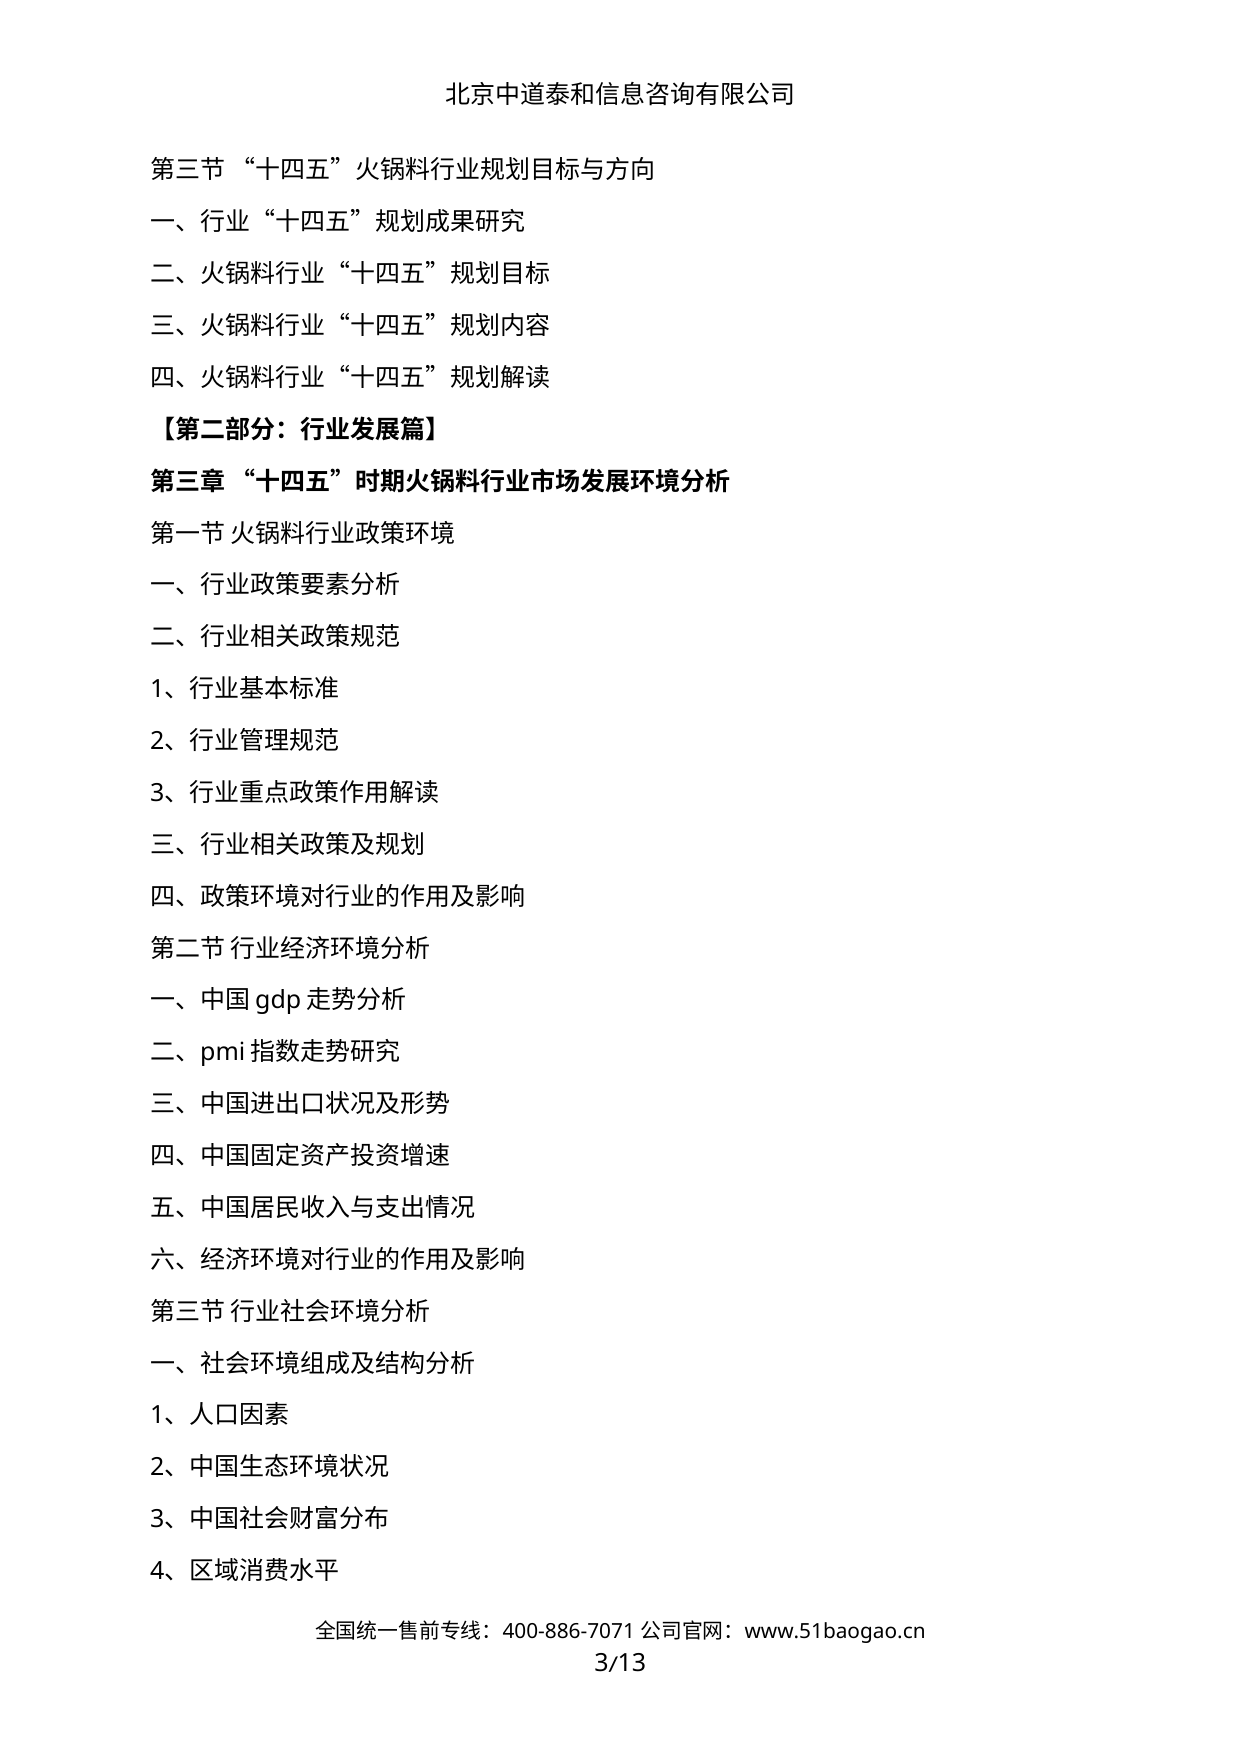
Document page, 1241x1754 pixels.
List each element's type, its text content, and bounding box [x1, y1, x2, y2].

text 1、行业基本标准 [150, 669, 1090, 705]
text 第二节 行业经济环境分析 [150, 928, 1090, 964]
text 四、火锅料行业“十四五”规划解读 [150, 357, 1090, 394]
text 1、人口因素 [150, 1395, 1090, 1431]
text 六、经济环境对行业的作用及影响 [150, 1239, 1090, 1276]
text 3、行业重点政策作用解读 [150, 772, 1090, 809]
text 二、pmi指数走势研究 [150, 1032, 1090, 1068]
text 第三章 “十四五”时期火锅料行业市场发展环境分析 [150, 461, 1090, 497]
text 三、行业相关政策及规划 [150, 824, 1090, 861]
text 二、火锅料行业“十四五”规划目标 [150, 254, 1090, 290]
text 一、行业政策要素分析 [150, 565, 1090, 601]
text 2、行业管理规范 [150, 721, 1090, 757]
text 第三节 “十四五”火锅料行业规划目标与方向 [150, 150, 1090, 186]
text 四、政策环境对行业的作用及影响 [150, 876, 1090, 912]
text 4、区域消费水平 [150, 1551, 1090, 1587]
text 一、社会环境组成及结构分析 [150, 1343, 1090, 1379]
text 第一节 火锅料行业政策环境 [150, 513, 1090, 549]
text 三、火锅料行业“十四五”规划内容 [150, 306, 1090, 342]
text 五、中国居民收入与支出情况 [150, 1187, 1090, 1224]
text 一、中国gdp走势分析 [150, 980, 1090, 1016]
text 二、行业相关政策规范 [150, 617, 1090, 653]
text 【第二部分：行业发展篇】 [150, 409, 1090, 446]
text 3、中国社会财富分布 [150, 1499, 1090, 1535]
text 2、中国生态环境状况 [150, 1447, 1090, 1483]
text 四、中国固定资产投资增速 [150, 1136, 1090, 1172]
text 第三节 行业社会环境分析 [150, 1291, 1090, 1327]
text 三、中国进出口状况及形势 [150, 1084, 1090, 1120]
text 一、行业“十四五”规划成果研究 [150, 202, 1090, 238]
